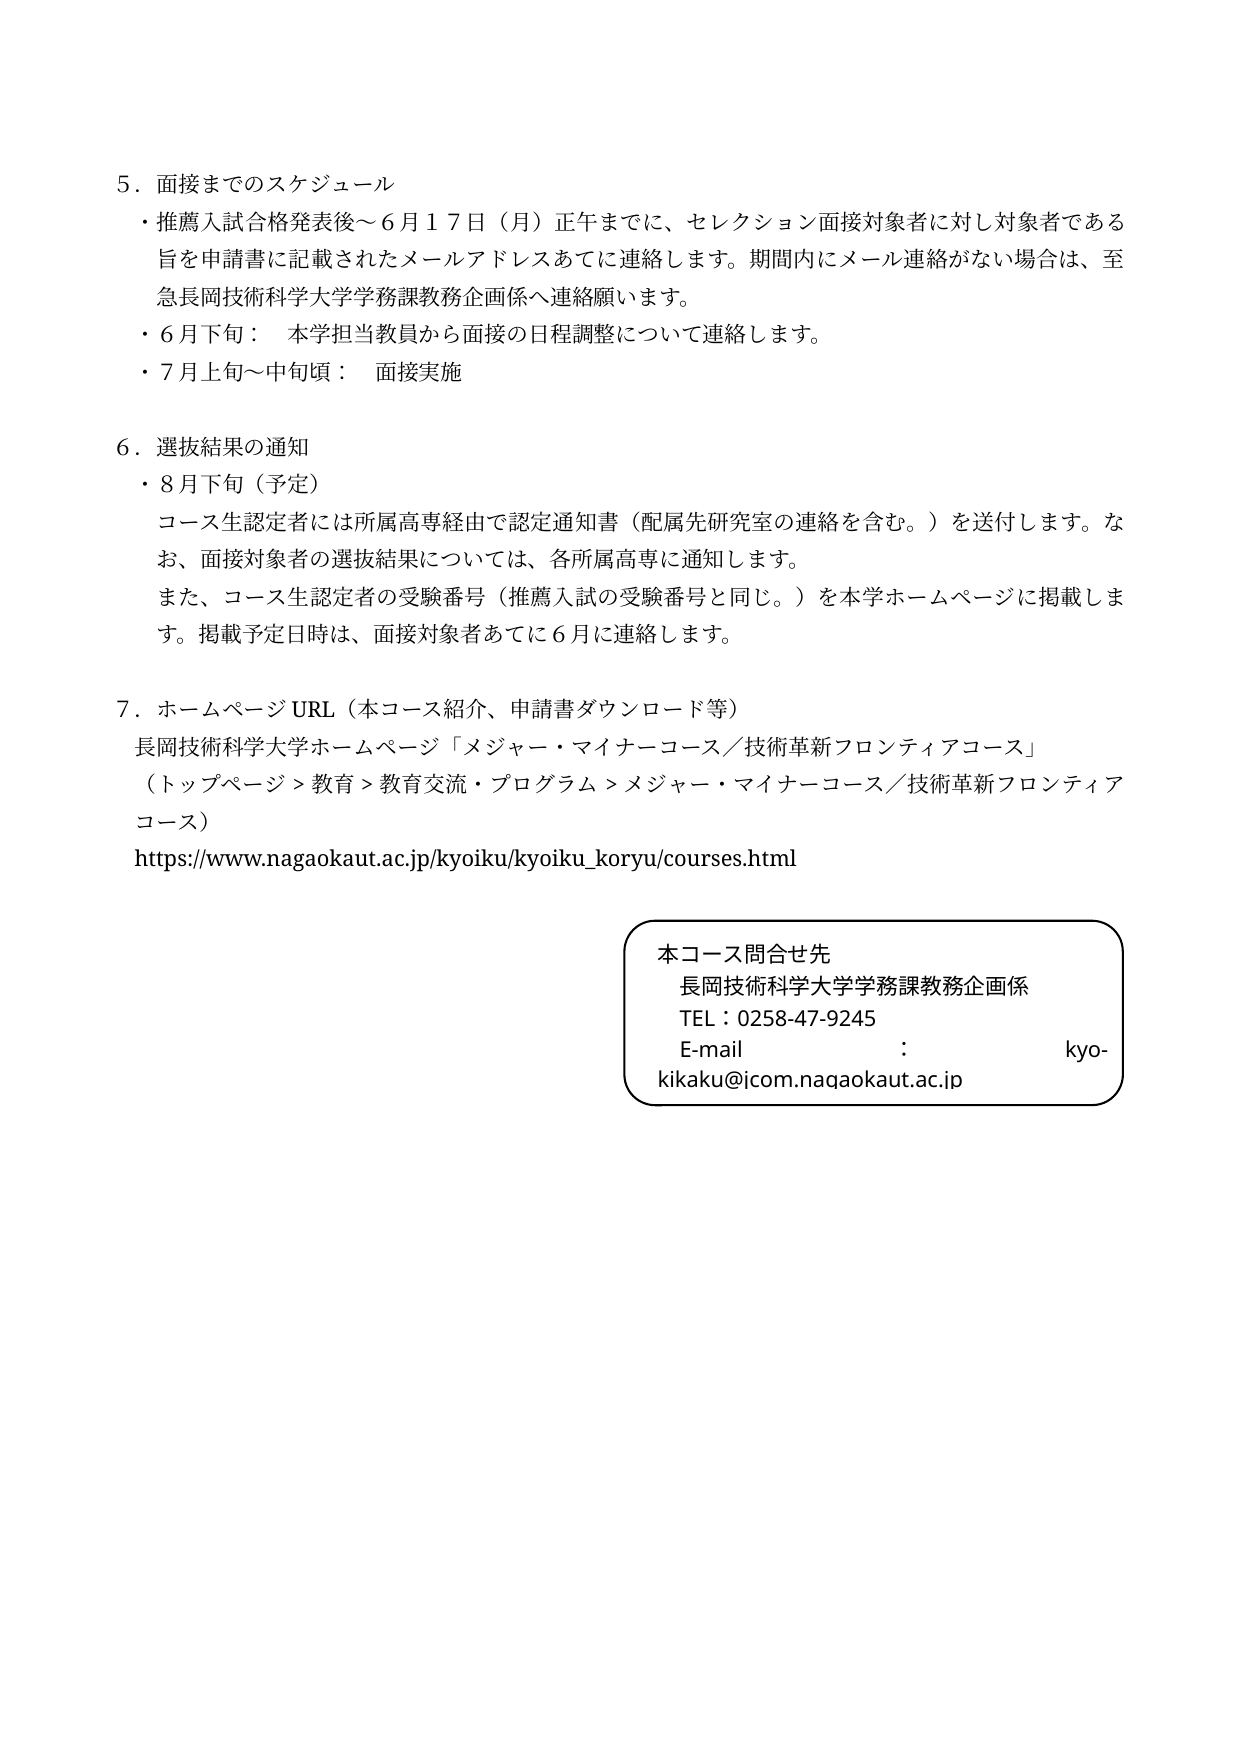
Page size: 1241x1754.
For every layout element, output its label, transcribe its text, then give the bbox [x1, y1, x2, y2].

text （トップページ > 教育 > 教育交流・プログラム > メジャー・マイナーコース／技術革新フロンティアコース） [134, 764, 1128, 839]
text https://www.nagaokaut.ac.jp/kyoiku/kyoiku_koryu/courses.html [112, 839, 1128, 877]
text ・推薦入試合格発表後～６月１７日（月）正午までに、セレクション面接対象者に対し対象者である旨を申請書に記載されたメールアドレスあてに連絡します。期間内にメール連絡がない場合は、至急長岡技術科学大学学務課教務企画係へ連絡願います。 [134, 202, 1128, 314]
text ・６月下旬： 本学担当教員から面接の日程調整について連絡します。 [112, 314, 1128, 352]
text ５．面接までのスケジュール [112, 164, 1128, 202]
text ・７月上旬～中旬頃： 面接実施 [112, 352, 1128, 389]
text ・８月下旬（予定） [112, 464, 1128, 502]
text ６．選抜結果の通知 [112, 427, 1128, 464]
text ７．ホームページURL（本コース紹介、申請書ダウンロード等） [112, 689, 1128, 727]
text 長岡技術科学大学ホームページ「メジャー・マイナーコース／技術革新フロンティアコース」 [112, 727, 1128, 764]
text また、コース生認定者の受験番号（推薦入試の受験番号と同じ。）を本学ホームページに掲載します。掲載予定日時は、面接対象者あてに６月に連絡します。 [156, 577, 1128, 652]
text コース生認定者には所属高専経由で認定通知書（配属先研究室の連絡を含む。）を送付します。なお、面接対象者の選抜結果については、各所属高専に通知します。 [156, 502, 1128, 577]
